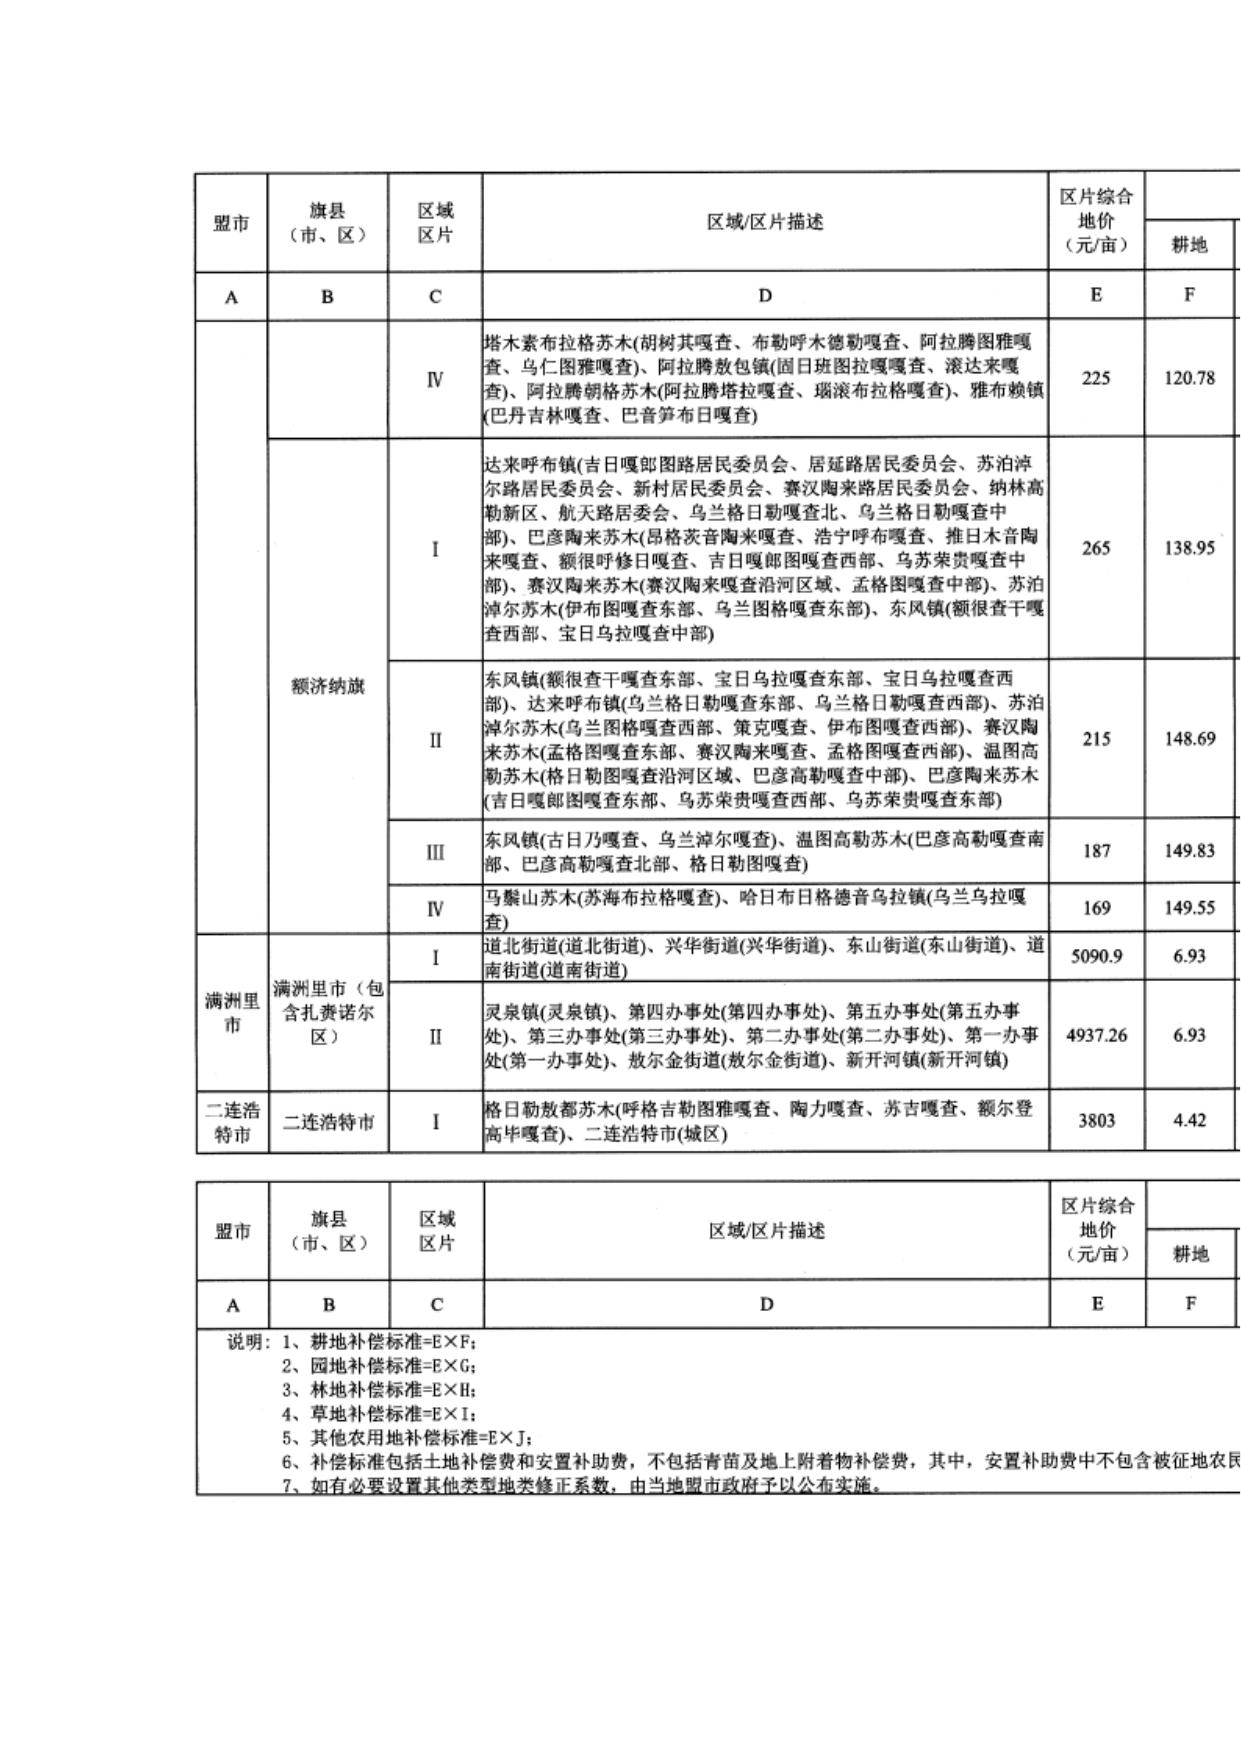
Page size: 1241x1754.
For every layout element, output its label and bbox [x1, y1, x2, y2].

picture [187, 1169, 1241, 1506]
picture [187, 162, 1241, 1164]
